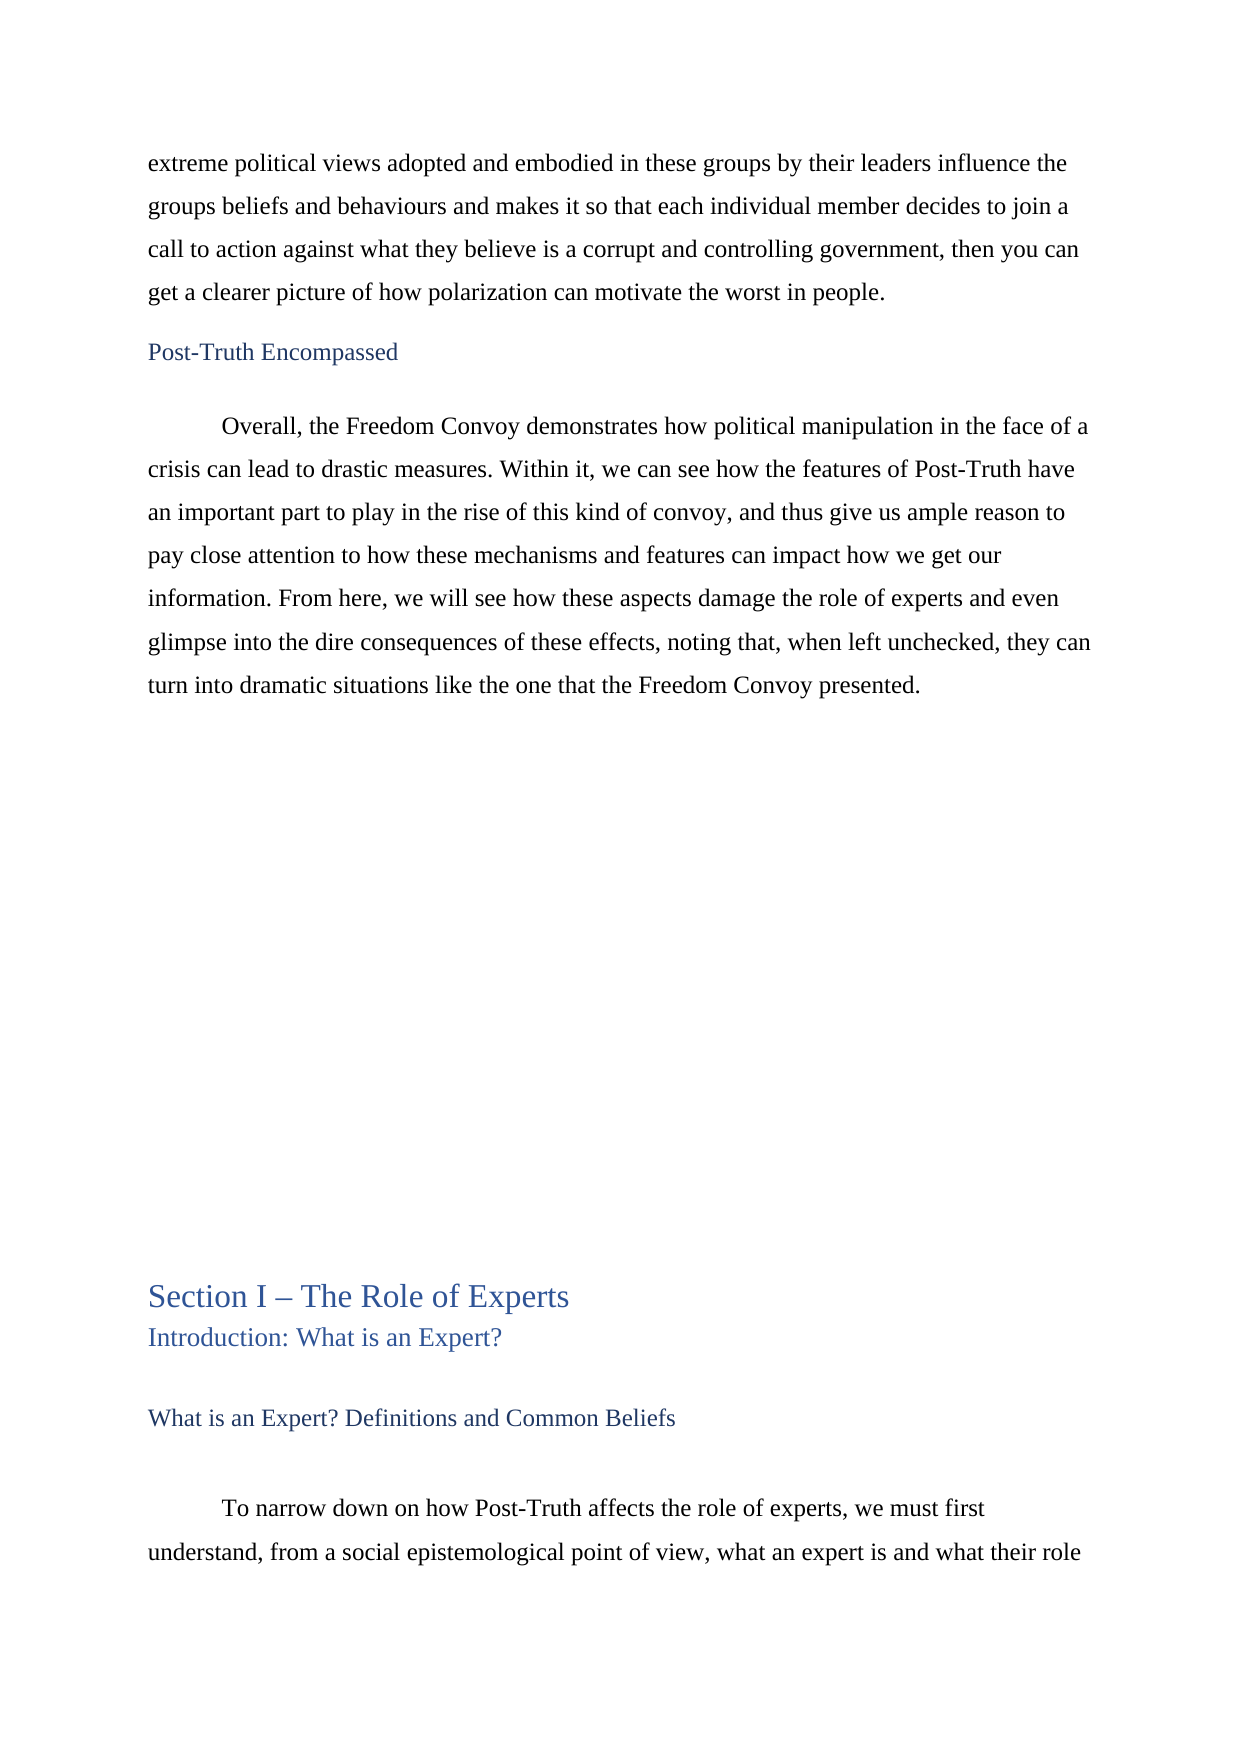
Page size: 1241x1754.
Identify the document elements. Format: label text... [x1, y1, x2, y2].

subtitle Introduction: What is an Expert? [148, 1321, 1093, 1353]
text Overall, the Freedom Convoy demonstrates how political manipulation in the face of a crisis can lead to drastic measures. Within it, we can see how the features of Post-Truth have an important part to play in the rise of this kind of convoy, and thus give us ample reason to pay close attention to how these mechanisms and features can impact how we get our information. From here, we will see how these aspects damage the role of experts and even glimpse into the dire consequences of these effects, noting that, when left unchecked, they can turn into dramatic situations like the one that the Freedom Convoy presented. [148, 411, 1093, 698]
subtitle Section I – The Role of Experts [148, 1276, 1093, 1314]
subtitle What is an Expert? Definitions and Common Beliefs [148, 1403, 1093, 1431]
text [148, 148, 1093, 306]
subtitle Post-Truth Encompassed [148, 337, 1093, 366]
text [148, 1493, 1093, 1565]
